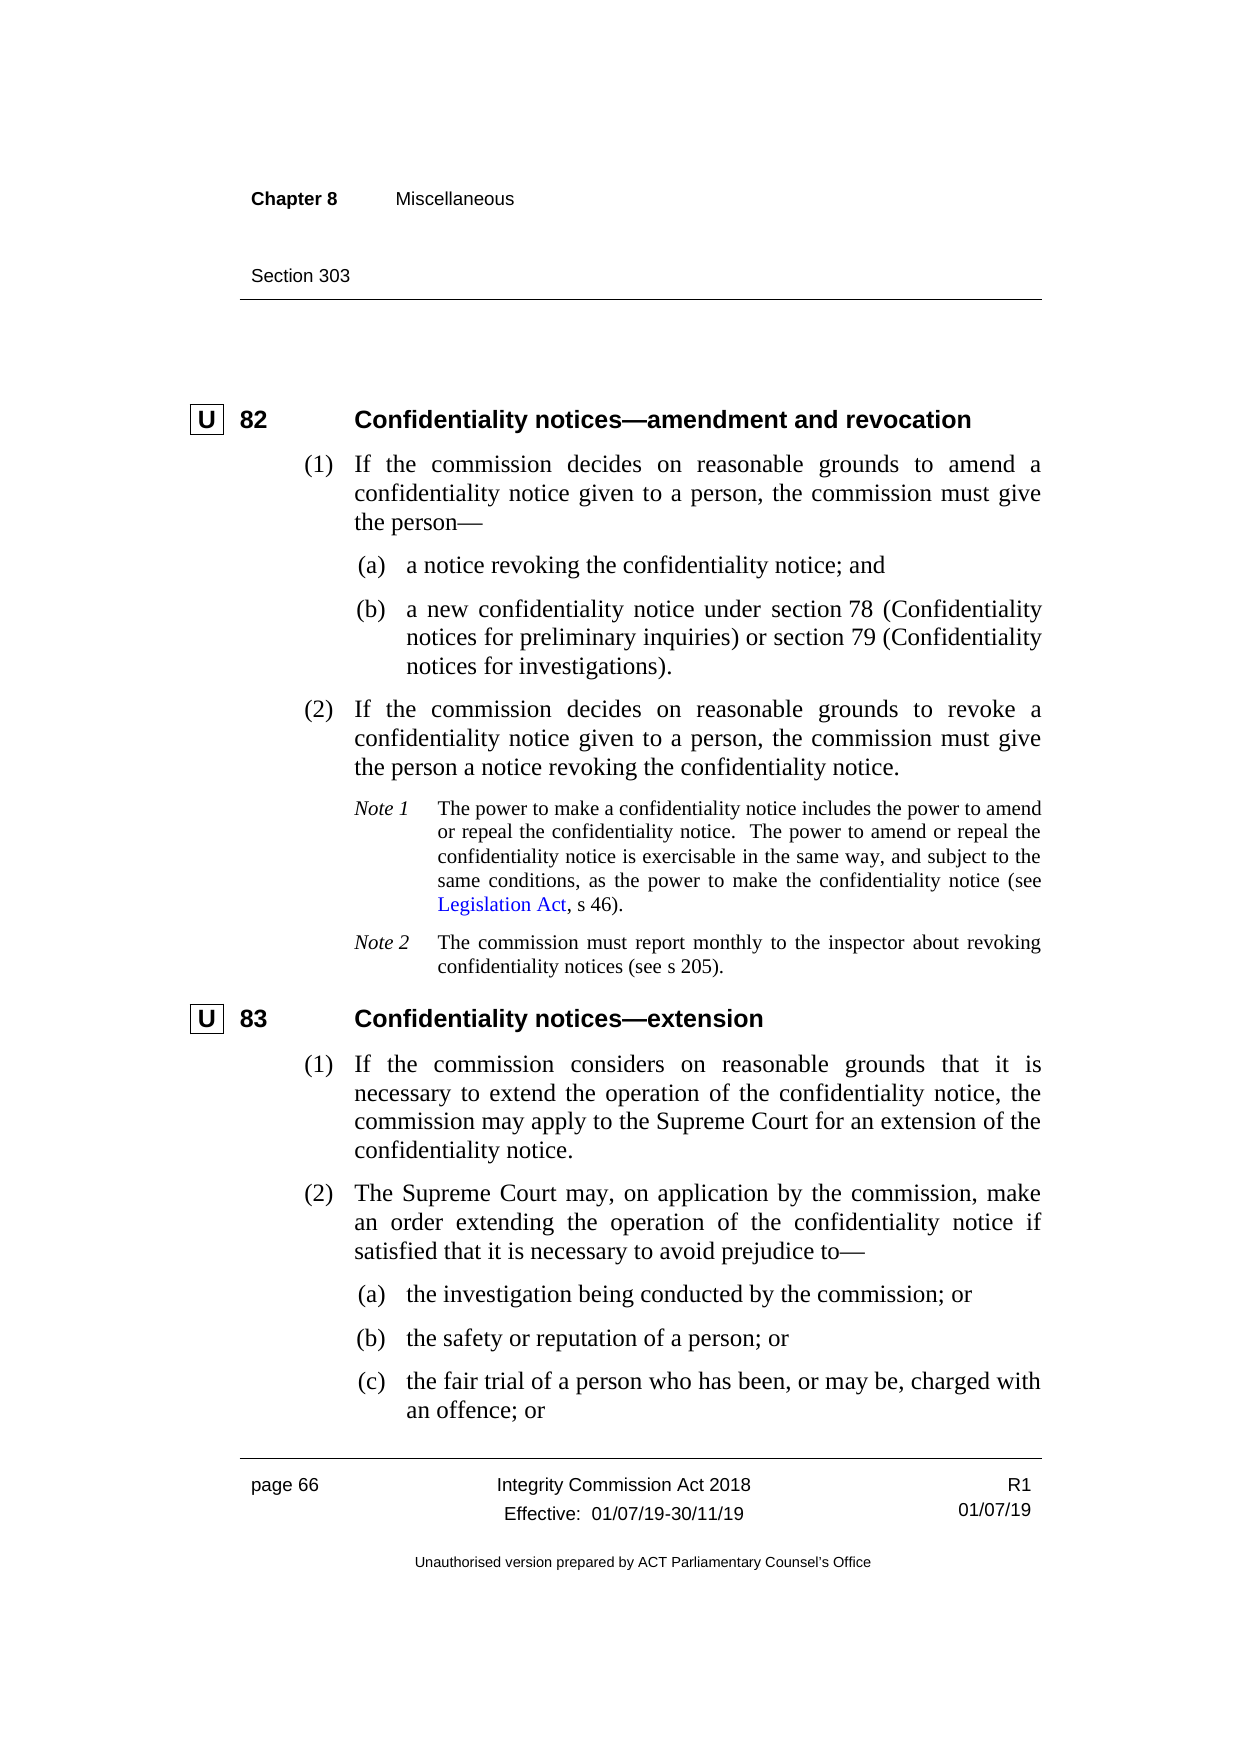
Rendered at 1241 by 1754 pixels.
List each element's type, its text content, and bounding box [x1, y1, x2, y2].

text (2) The Supreme Court may, on application by the commission, make an order extending the operation of the confidentiality notice if satisfied that it is necessary to avoid prejudice to— [239, 1178, 1042, 1265]
text Note 2 The commission must report monthly to the inspector about revoking confidentiality notices (see s 205). [354, 930, 1042, 978]
text Note 1 The power to make a confidentiality notice includes the power to amend or repeal the confidentiality notice. The power to amend or repeal the confidentiality notice is exercisable in the same way, and subject to the same conditions, as the power to make the confidentiality notice (see Legislation Act, s 46). [354, 795, 1042, 916]
text (2) If the commission decides on reasonable grounds to revoke a confidentiality notice given to a person, the commission must give the person a notice revoking the confidentiality notice. [239, 694, 1042, 781]
text (a) a notice revoking the confidentiality notice; and [239, 550, 1042, 579]
text (a) the investigation being conducted by the commission; or [239, 1279, 1042, 1308]
text (b) a new confidentiality notice under section 78 (Confidentiality notices for preliminary inquiries) or section 79 (Confidentiality notices for investigations). [239, 594, 1042, 680]
text (c) the fair trial of a person who has been, or may be, charged with an offence; or [239, 1366, 1042, 1423]
text U 82 Confidentiality notices—amendment and revocation [224, 404, 1042, 435]
text U 83 Confidentiality notices—extension [224, 1003, 1042, 1034]
text (1) If the commission considers on reasonable grounds that it is necessary to extend the operation of the confidentiality notice, the commission may apply to the Supreme Court for an extension of the confidentiality notice. [239, 1049, 1042, 1164]
text (b) the safety or reputation of a person; or [239, 1323, 1042, 1351]
text (1) If the commission decides on reasonable grounds to amend a confidentiality notice given to a person, the commission must give the person— [239, 449, 1042, 536]
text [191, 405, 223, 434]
